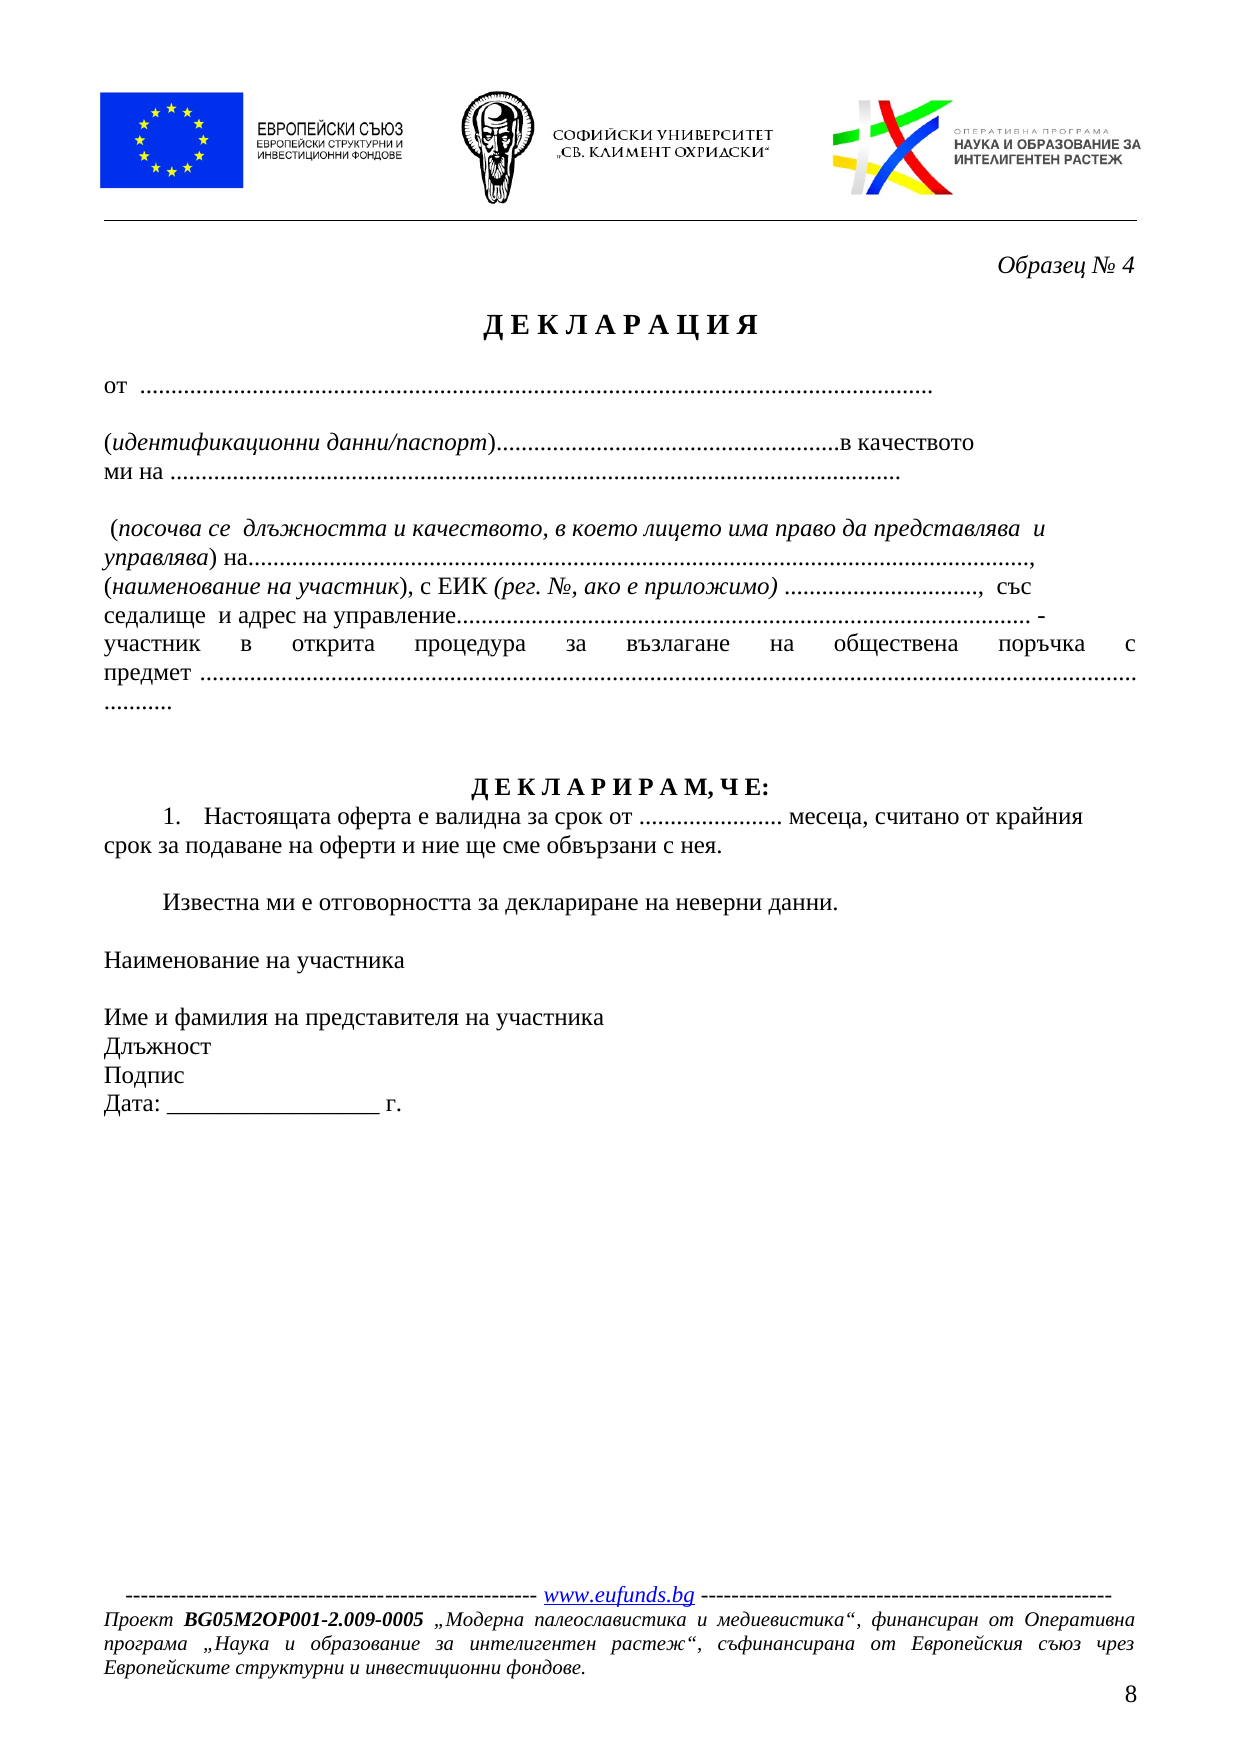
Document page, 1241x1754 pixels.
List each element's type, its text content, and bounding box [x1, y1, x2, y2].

text ми на ..................................................................................................................... [103, 456, 1137, 485]
text Д Е К Л А Р А Ц И Я [103, 307, 1137, 341]
picture [455, 85, 786, 209]
text Д Е К Л А Р И Р А М, Ч Е: [103, 772, 1137, 801]
text Известна ми е отговорността за деклариране на неверни данни. [103, 887, 1137, 916]
picture [820, 83, 1158, 203]
picture [86, 77, 437, 196]
text (идентификационни данни/паспорт).......................................................в качеството [103, 427, 1137, 456]
text Дата: _________________ г. [103, 1088, 1137, 1117]
text Образец № 4 [103, 250, 1137, 279]
list Настоящата оферта е валидна за срок от ....................... месеца, считано от крайния срок за подаване на оферти и ние ще сме обвързани с нея. [103, 801, 1137, 858]
text Длъжност [103, 1031, 1137, 1060]
text (посочва се длъжността и качеството, в което лицето има право да представлява и управлява) на............................................................................................................................., (наименование на участник), с ЕИК (рег. №, ако е приложимо) ..............................., със [103, 513, 1137, 600]
text Име и фамилия на представителя на участника [103, 1002, 1137, 1031]
text Подпис [103, 1060, 1137, 1088]
text участник в открита процедура за възлагане на обществена поръчка с предмет ................................................................................................................................................................. [103, 628, 1137, 715]
text седалище и адрес на управление............................................................................................ - [103, 600, 1137, 628]
text от ............................................................................................................................... [103, 370, 1137, 398]
text Наименование на участника [103, 945, 1137, 973]
